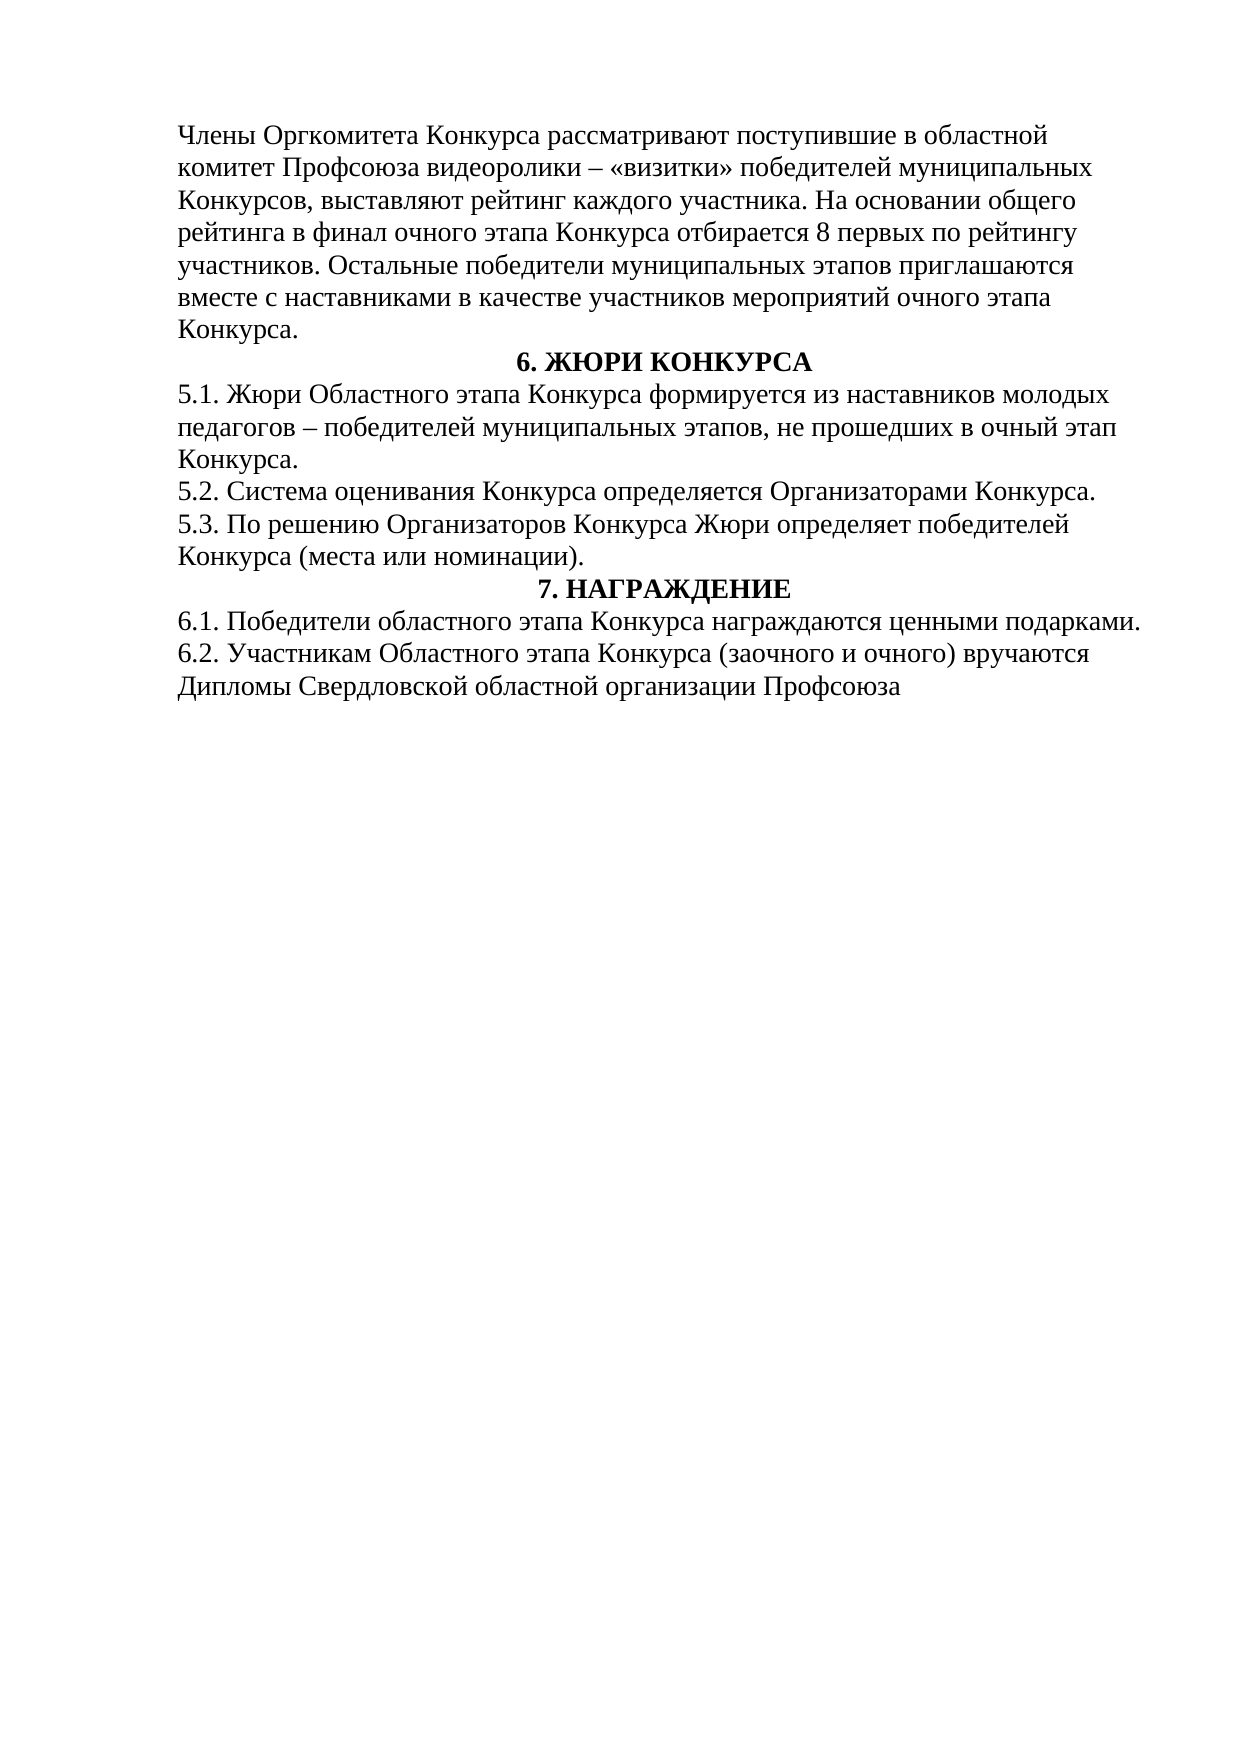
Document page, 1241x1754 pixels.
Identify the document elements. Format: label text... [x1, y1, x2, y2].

text 5.1. Жюри Областного этапа Конкурса формируется из наставников молодых педагогов – победителей муниципальных этапов, не прошедших в очный этап Конкурса. [177, 377, 1152, 474]
text 6.1. Победители областного этапа Конкурса награждаются ценными подарками. [177, 604, 1152, 636]
text 5.3. По решению Организаторов Конкурса Жюри определяет победителей Конкурса (места или номинации). [177, 507, 1152, 572]
text 6.2. Участникам Областного этапа Конкурса (заочного и очного) вручаются Дипломы Свердловской областной организации Профсоюза [177, 636, 1152, 701]
text 7. НАГРАЖДЕНИЕ [177, 572, 1152, 604]
text 6. ЖЮРИ КОНКУРСА [177, 345, 1152, 377]
text Члены Оргкомитета Конкурса рассматривают поступившие в областной комитет Профсоюза видеоролики – «визитки» победителей муниципальных Конкурсов, выставляют рейтинг каждого участника. На основании общего рейтинга в финал очного этапа Конкурса отбирается 8 первых по рейтингу участников. Остальные победители муниципальных этапов приглашаются вместе с наставниками в качестве участников мероприятий очного этапа Конкурса. [177, 118, 1152, 345]
text 5.2. Система оценивания Конкурса определяется Организаторами Конкурса. [177, 474, 1152, 507]
